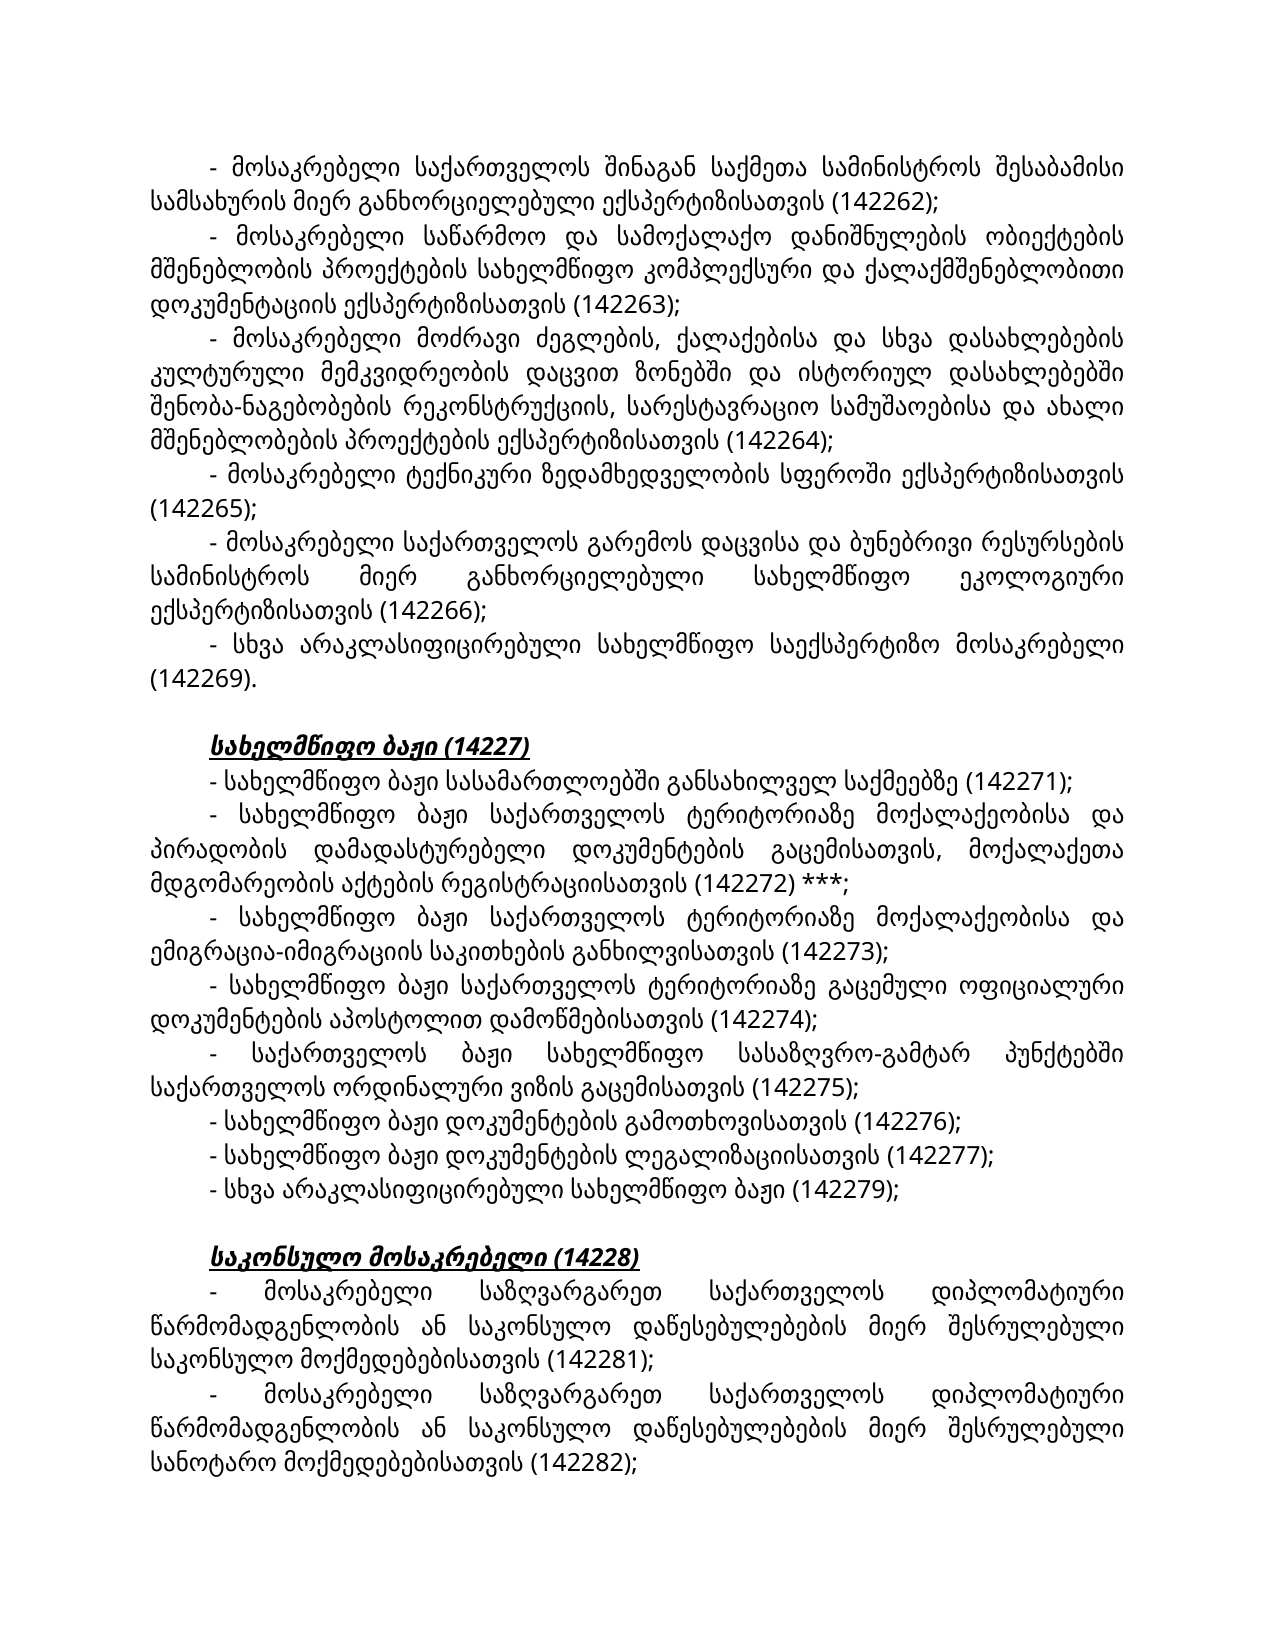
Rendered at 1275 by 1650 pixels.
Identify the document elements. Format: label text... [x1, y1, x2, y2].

text საკონსულო მოსაკრებელი (14228) [150, 1240, 1125, 1274]
text სახელმწიფო ბაჟი (14227) [150, 729, 1125, 763]
text - მოსაკრებელი საზღვარგარეთ საქართველოს დიპლომატიური წარმომადგენლობის ან საკონსულო დაწესებულებების მიერ შესრულებული საკონსულო მოქმედებებისათვის (142281); [150, 1274, 1125, 1376]
text - საქართველოს ბაჟი სახელმწიფო სასაზღვრო-გამტარ პუნქტებში საქართველოს ორდინალური ვიზის გაცემისათვის (142275); [150, 1036, 1125, 1104]
text - სახელმწიფო ბაჟი სასამართლოებში განსახილველ საქმეებზე (142271); [150, 763, 1125, 797]
text - მოსაკრებელი საზღვარგარეთ საქართველოს დიპლომატიური წარმომადგენლობის ან საკონსულო დაწესებულებების მიერ შესრულებული სანოტარო მოქმედებებისათვის (142282); [150, 1376, 1125, 1478]
text - მოსაკრებელი ტექნიკური ზედამხედველობის სფეროში ექსპერტიზისათვის (142265); [150, 457, 1125, 525]
text - სახელმწიფო ბაჟი დოკუმენტების გამოთხოვისათვის (142276); [150, 1104, 1125, 1138]
text - სხვა არაკლასიფიცირებული სახელმწიფო საექსპერტიზო მოსაკრებელი (142269). [150, 627, 1125, 695]
text - სახელმწიფო ბაჟი დოკუმენტების ლეგალიზაციისათვის (142277); [150, 1138, 1125, 1172]
text - სახელმწიფო ბაჟი საქართველოს ტერიტორიაზე მოქალაქეობისა და ემიგრაცია-იმიგრაციის საკითხების განხილვისათვის (142273); [150, 899, 1125, 967]
text - მოსაკრებელი მოძრავი ძეგლების, ქალაქებისა და სხვა დასახლებების კულტურული მემკვიდრეობის დაცვით ზონებში და ისტორიულ დასახლებებში შენობა-ნაგებობების რეკონსტრუქციის, სარესტავრაციო სამუშაოებისა და ახალი მშენებლობების პროექტების ექსპერტიზისათვის (142264); [150, 320, 1125, 457]
text - მოსაკრებელი საქართველოს გარემოს დაცვისა და ბუნებრივი რესურსების სამინისტროს მიერ განხორციელებული სახელმწიფო ეკოლოგიური ექსპერტიზისათვის (142266); [150, 525, 1125, 627]
text - მოსაკრებელი საწარმოო და სამოქალაქო დანიშნულების ობიექტების მშენებლობის პროექტების სახელმწიფო კომპლექსური და ქალაქმშენებლობითი დოკუმენტაციის ექსპერტიზისათვის (142263); [150, 218, 1125, 320]
text - სხვა არაკლასიფიცირებული სახელმწიფო ბაჟი (142279); [150, 1172, 1125, 1206]
text - სახელმწიფო ბაჟი საქართველოს ტერიტორიაზე მოქალაქეობისა და პირადობის დამადასტურებელი დოკუმენტების გაცემისათვის, მოქალაქეთა მდგომარეობის აქტების რეგისტრაციისათვის (142272) ***; [150, 797, 1125, 899]
text - სახელმწიფო ბაჟი საქართველოს ტერიტორიაზე გაცემული ოფიციალური დოკუმენტების აპოსტოლით დამოწმებისათვის (142274); [150, 967, 1125, 1036]
text - მოსაკრებელი საქართველოს შინაგან საქმეთა სამინისტროს შესაბამისი სამსახურის მიერ განხორციელებული ექსპერტიზისათვის (142262); [150, 150, 1125, 218]
